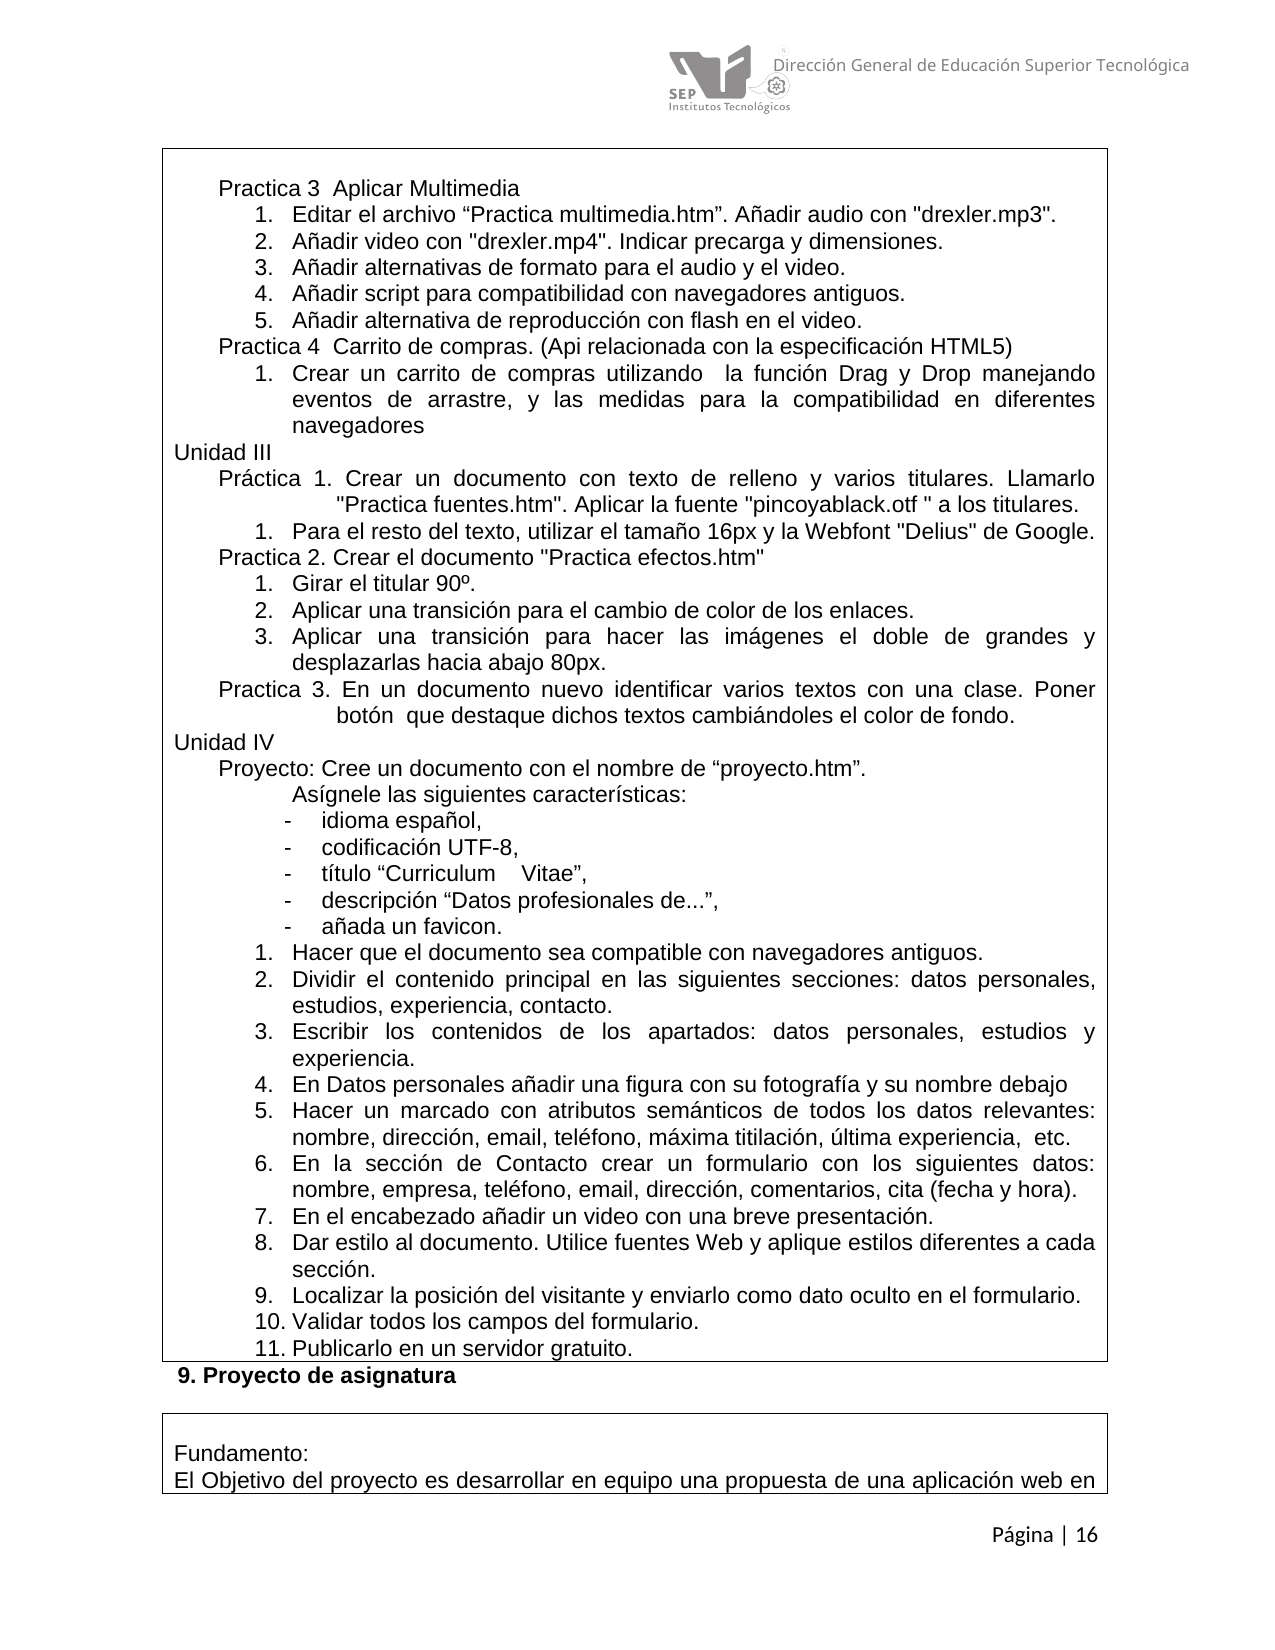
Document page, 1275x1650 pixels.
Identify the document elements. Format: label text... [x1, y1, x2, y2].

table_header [163, 149, 1107, 1361]
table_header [163, 1414, 1107, 1493]
text 9. Proyecto de asignatura [177, 1362, 1098, 1388]
picture [669, 45, 790, 114]
